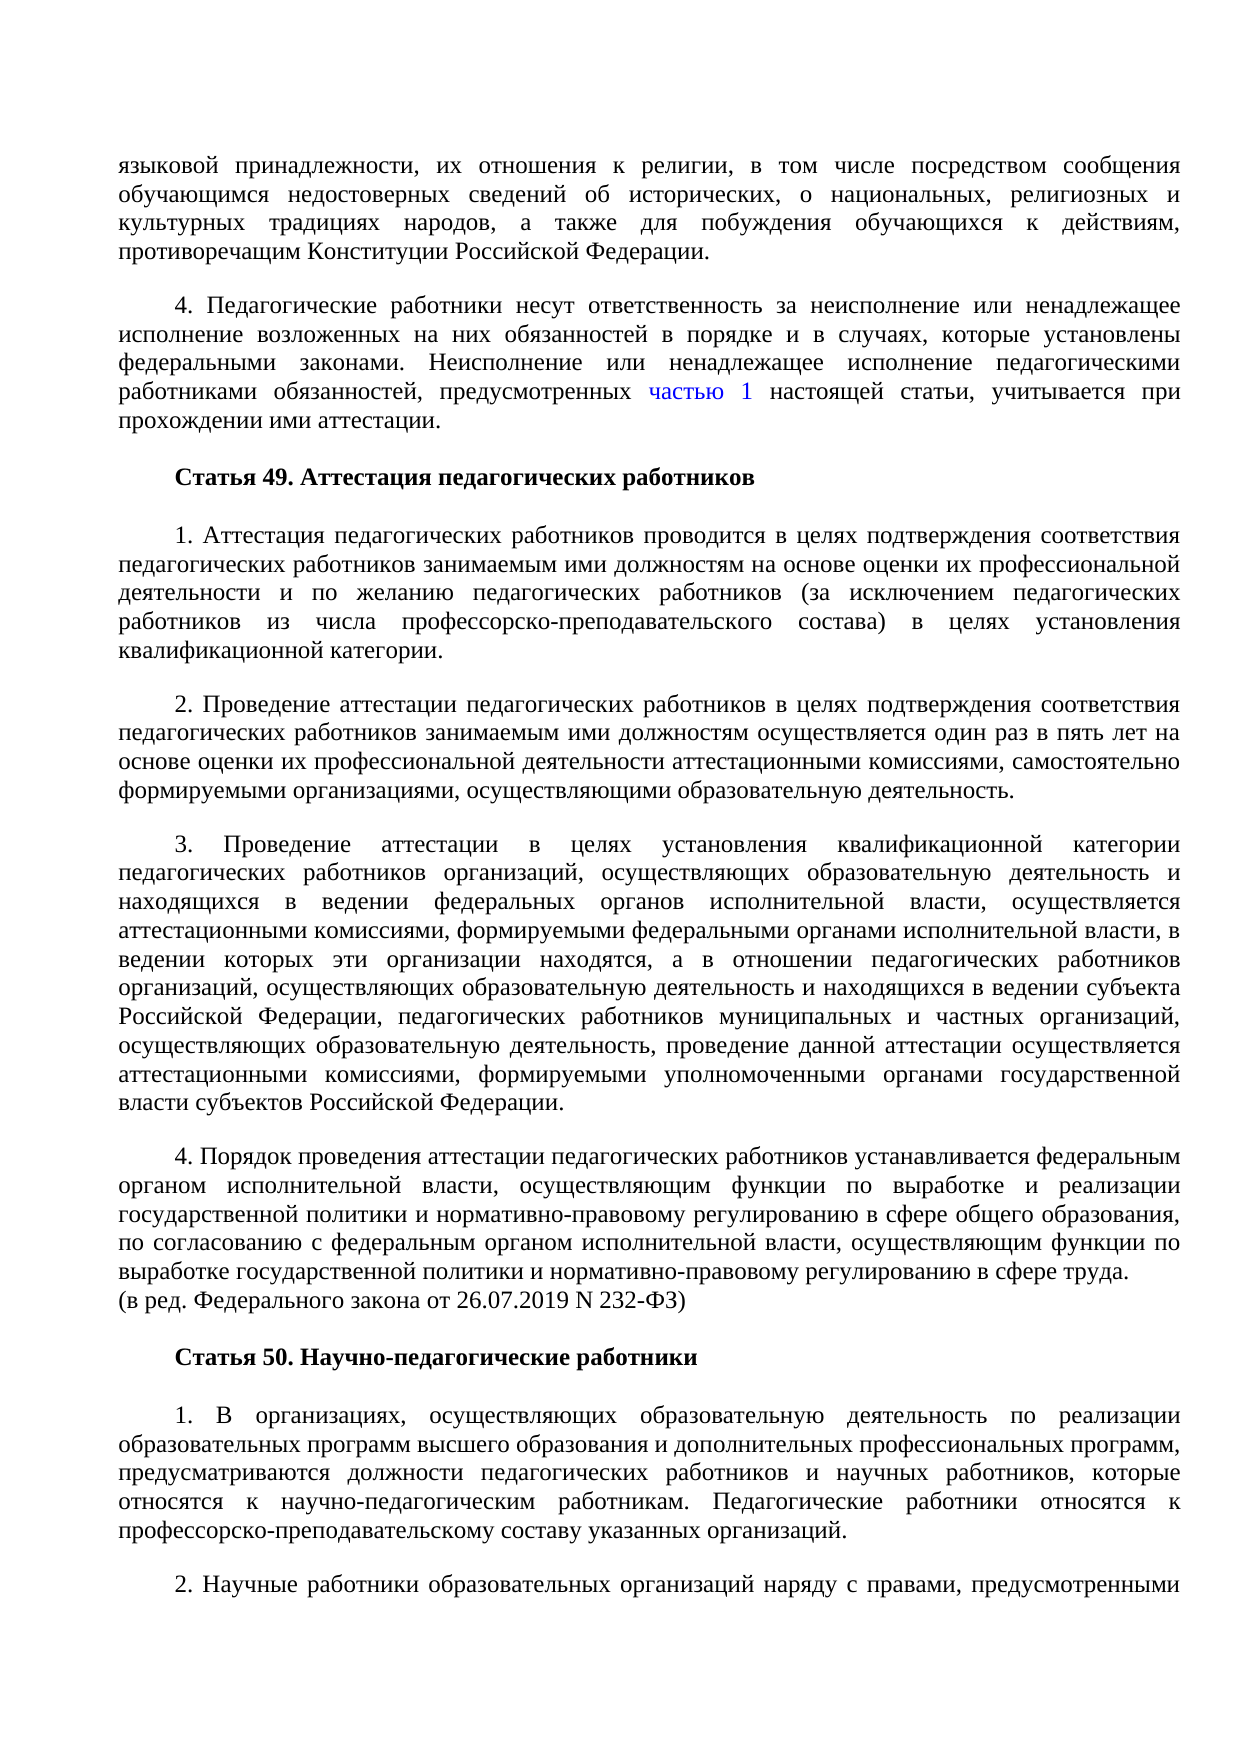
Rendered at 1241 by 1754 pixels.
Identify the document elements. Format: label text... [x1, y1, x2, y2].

title Статья 50. Научно-педагогические работники [118, 1342, 1181, 1371]
text (в ред. Федерального закона от 26.07.2019 N 232-ФЗ) [118, 1285, 1181, 1314]
text 3. Проведение аттестации в целях установления квалификационной категории педагогических работников организаций, осуществляющих образовательную деятельность и находящихся в ведении федеральных органов исполнительной власти, осуществляется аттестационными комиссиями, формируемыми федеральными органами исполнительной власти, в ведении которых эти организации находятся, а в отношении педагогических работников организаций, осуществляющих образовательную деятельность и находящихся в ведении субъекта Российской Федерации, педагогических работников муниципальных и частных организаций, осуществляющих образовательную деятельность, проведение данной аттестации осуществляется аттестационными комиссиями, формируемыми уполномоченными органами государственной власти субъектов Российской Федерации. [118, 829, 1181, 1116]
text 1. Аттестация педагогических работников проводится в целях подтверждения соответствия педагогических работников занимаемым ими должностям на основе оценки их профессиональной деятельности и по желанию педагогических работников (за исключением педагогических работников из числа профессорско-преподавательского состава) в целях установления квалификационной категории. [118, 520, 1181, 664]
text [118, 1569, 1181, 1597]
text 4. Педагогические работники несут ответственность за неисполнение или ненадлежащее исполнение возложенных на них обязанностей в порядке и в случаях, которые установлены федеральными законами. Неисполнение или ненадлежащее исполнение педагогическими работниками обязанностей, предусмотренных частью 1 настоящей статьи, учитывается при прохождении ими аттестации. [118, 290, 1181, 434]
text 1. В организациях, осуществляющих образовательную деятельность по реализации образовательных программ высшего образования и дополнительных профессиональных программ, предусматриваются должности педагогических работников и научных работников, которые относятся к научно-педагогическим работникам. Педагогические работники относятся к профессорско-преподавательскому составу указанных организаций. [118, 1400, 1181, 1544]
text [118, 150, 1181, 265]
text 2. Проведение аттестации педагогических работников в целях подтверждения соответствия педагогических работников занимаемым ими должностям осуществляется один раз в пять лет на основе оценки их профессиональной деятельности аттестационными комиссиями, самостоятельно формируемыми организациями, осуществляющими образовательную деятельность. [118, 689, 1181, 804]
title Статья 49. Аттестация педагогических работников [118, 462, 1181, 491]
text 4. Порядок проведения аттестации педагогических работников устанавливается федеральным органом исполнительной власти, осуществляющим функции по выработке и реализации государственной политики и нормативно-правовому регулированию в сфере общего образования, по согласованию с федеральным органом исполнительной власти, осуществляющим функции по выработке государственной политики и нормативно-правовому регулированию в сфере труда. [118, 1141, 1181, 1285]
